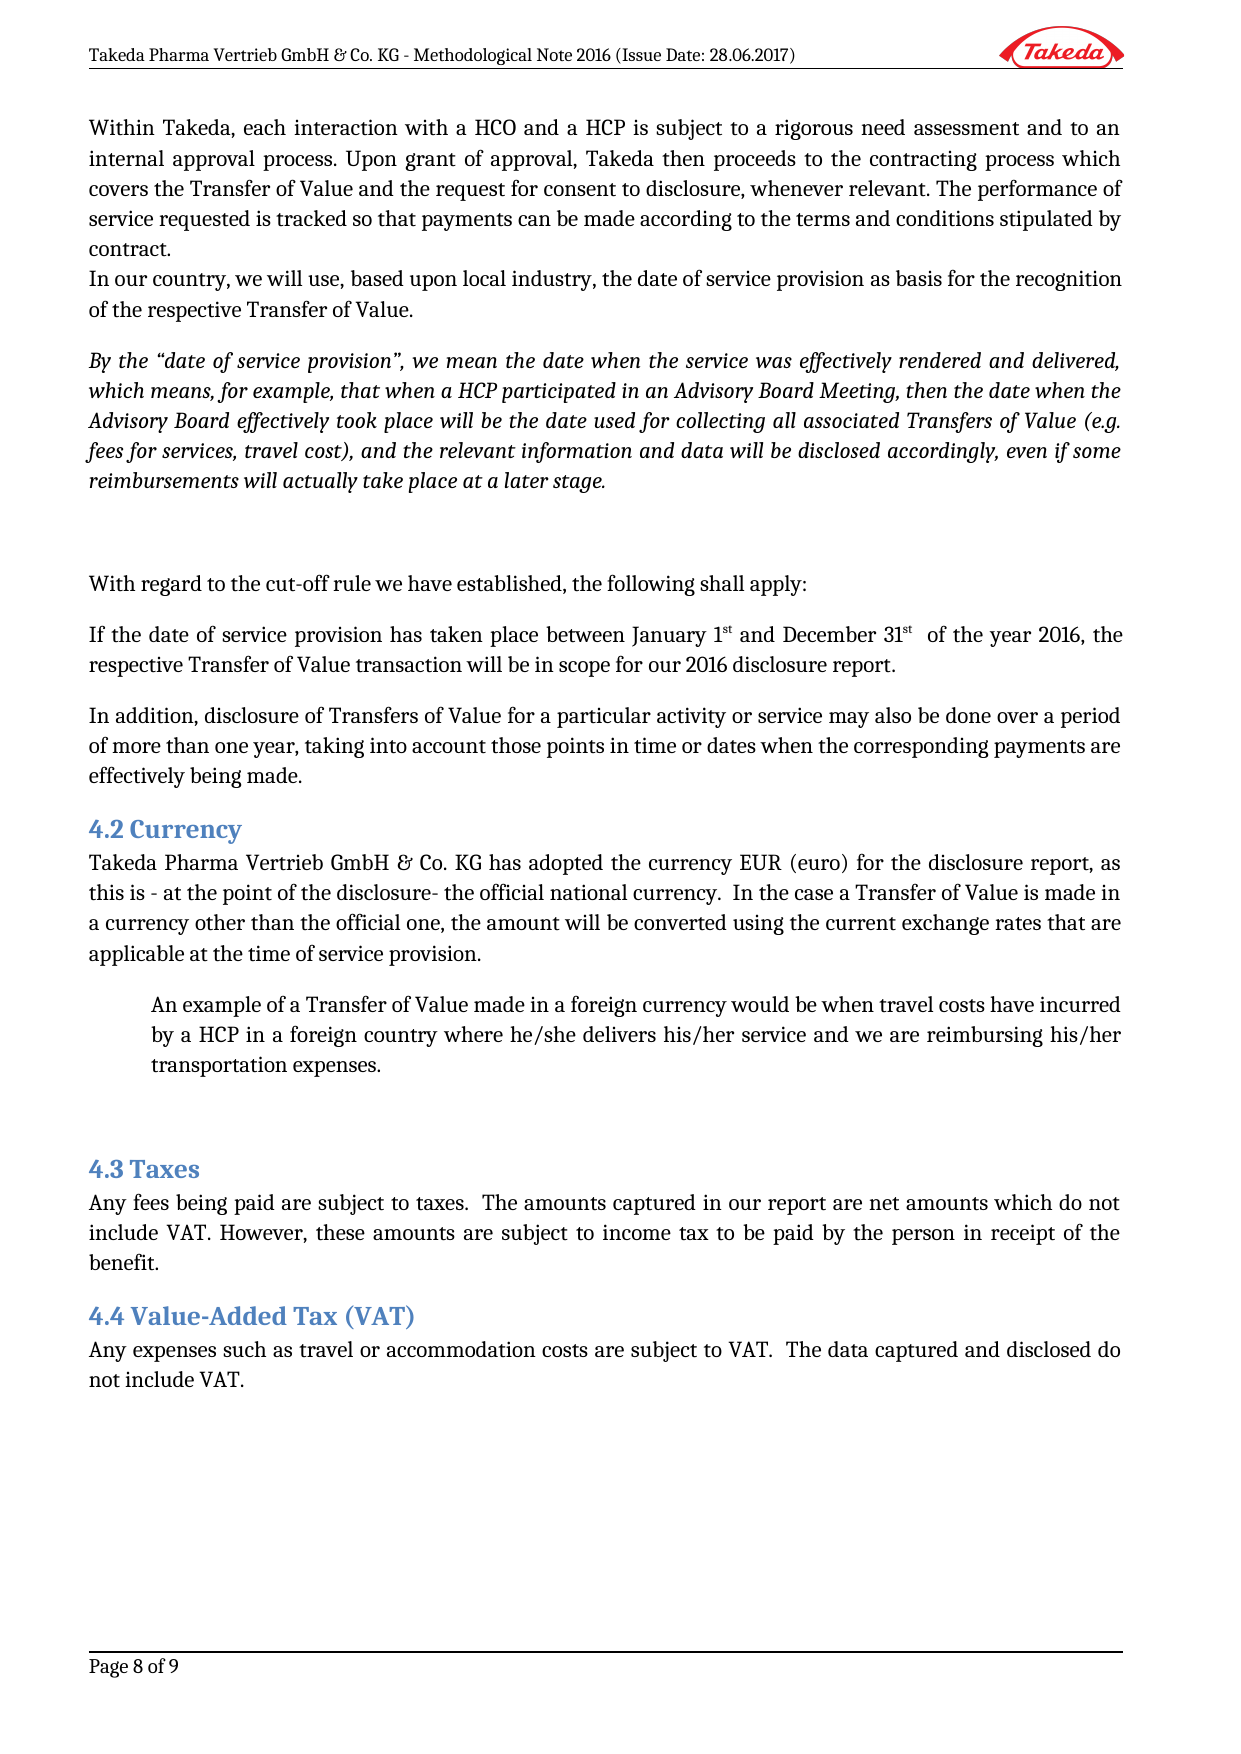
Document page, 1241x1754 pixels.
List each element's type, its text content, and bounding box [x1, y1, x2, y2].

text In our country, we will use, based upon local industry, the date of service provision as basis for the recognition of the respective Transfer of Value. [89, 266, 1123, 323]
subtitle 4.2 Currency [89, 814, 1123, 845]
text Any expenses such as travel or accommodation costs are subject to VAT. The data captured and disclosed do not include VAT. [89, 1337, 1123, 1393]
text Any fees being paid are subject to taxes. The amounts captured in our report are net amounts which do not include VAT. However, these amounts are subject to income tax to be paid by the person in receipt of the benefit. [89, 1190, 1123, 1276]
text With regard to the cut-off rule we have established, the following shall apply: [89, 570, 1123, 597]
picture [999, 26, 1125, 69]
subtitle 4.4 Value-Added Tax (VAT) [89, 1301, 1123, 1332]
text By the “date of service provision”, we mean the date when the service was effectively rendered and delivered, which means, for example, that when a HCP participated in an Advisory Board Meeting, then the date when the Advisory Board effectively took place will be the date used for collecting all associated Transfers of Value (e.g. fees for services, travel cost), and the relevant information and data will be disclosed accordingly, even if some reimbursements will actually take place at a later stage. [89, 347, 1123, 494]
subtitle 4.3 Taxes [89, 1154, 1123, 1185]
text In addition, disclosure of Transfers of Value for a particular activity or service may also be done over a period of more than one year, taking into account those points in time or dates when the corresponding payments are effectively being made. [89, 703, 1123, 789]
text If the date of service provision has taken place between January 1st and December 31st of the year 2016, the respective Transfer of Value transaction will be in scope for our 2016 disclosure report. [89, 621, 1123, 678]
subtitle Within Takeda, each interaction with a HCO and a HCP is subject to a rigorous need assessment and to an internal approval process. Upon grant of approval, Takeda then proceeds to the contracting process which covers the Transfer of Value and the request for consent to disclosure, whenever relevant. The performance of service requested is tracked so that payments can be made according to the terms and conditions stipulated by contract. [89, 115, 1123, 262]
text Takeda Pharma Vertrieb GmbH & Co. KG has adopted the currency EUR (euro) for the disclosure report, as this is - at the point of the disclosure- the official national currency. In the case a Transfer of Value is made in a currency other than the official one, the amount will be converted using the current exchange rates that are applicable at the time of service provision. [89, 850, 1123, 967]
text An example of a Transfer of Value made in a foreign currency would be when travel costs have incurred by a HCP in a foreign country where he/she delivers his/her service and we are reimbursing his/her transportation expenses. [151, 991, 1123, 1078]
